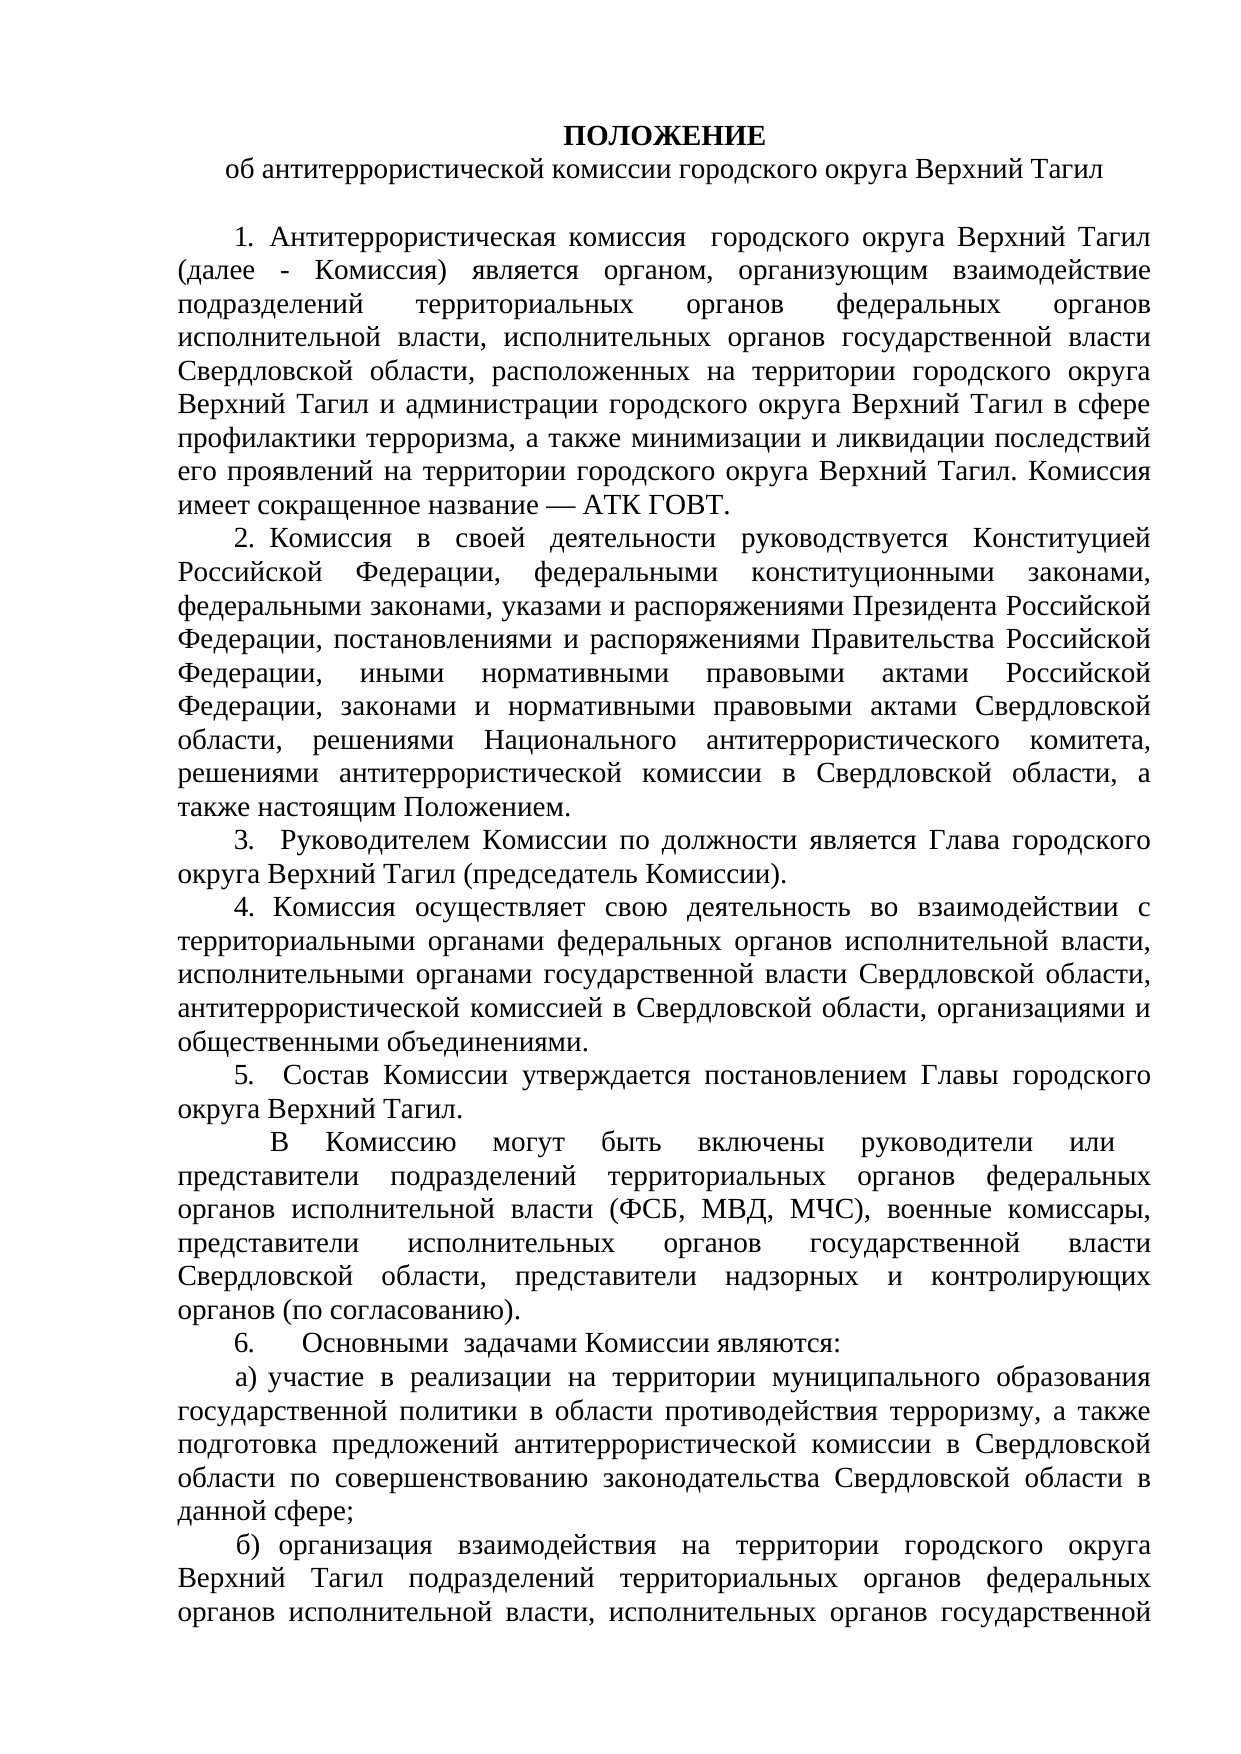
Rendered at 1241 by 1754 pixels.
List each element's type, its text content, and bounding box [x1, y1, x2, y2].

text ПОЛОЖЕНИЕ [177, 118, 1152, 152]
text 6. Основными задачами Комиссии являются: [177, 1326, 1152, 1359]
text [177, 1527, 1152, 1627]
text В Комиссию могут быть включены руководители или представители подразделений территориальных органов федеральных органов исполнительной власти (ФСБ, МВД, МЧС), военные комиссары, представители исполнительных органов государственной власти Свердловской области, представители надзорных и контролирующих органов (по согласованию). [177, 1124, 1152, 1326]
text 5. Состав Комиссии утверждается постановлением Главы городского округа Верхний Тагил. [177, 1057, 1152, 1124]
text 3. Руководителем Комиссии по должности является Глава городского округа Верхний Тагил (председатель Комиссии). [177, 822, 1152, 889]
text об антитеррористической комиссии городского округа Верхний Тагил [177, 152, 1152, 185]
list Комиссия в своей деятельности руководствуется Конституцией Российской Федерации, федеральными конституционными законами, федеральными законами, указами и распоряжениями Президента Российской Федерации, постановлениями и распоряжениями Правительства Российской Федерации, иными нормативными правовыми актами Российской Федерации, законами и нормативными правовыми актами Свердловской области, решениями Национального антитеррористического комитета, решениями антитеррористической комиссии в Свердловской области, а также настоящим Положением. [177, 521, 1152, 822]
text а) участие в реализации на территории муниципального образования государственной политики в области противодействия терроризму, а также подготовка предложений антитеррористической комиссии в Свердловской области по совершенствованию законодательства Свердловской области в данной сфере; [177, 1359, 1152, 1527]
text 4. Комиссия осуществляет свою деятельность во взаимодействии с территориальными органами федеральных органов исполнительной власти, исполнительными органами государственной власти Свердловской области, антитеррористической комиссией в Свердловской области, организациями и общественными объединениями. [177, 889, 1152, 1057]
list Антитеррористическая комиссия городского округа Верхний Тагил (далее - Комиссия) является органом, организующим взаимодействие подразделений территориальных органов федеральных органов исполнительной власти, исполнительных органов государственной власти Свердловской области, расположенных на территории городского округа Верхний Тагил и администрации городского округа Верхний Тагил в сфере профилактики терроризма, а также минимизации и ликвидации последствий его проявлений на территории городского округа Верхний Тагил. Комиссия имеет сокращенное название — АТК ГОВТ. [177, 219, 1152, 521]
